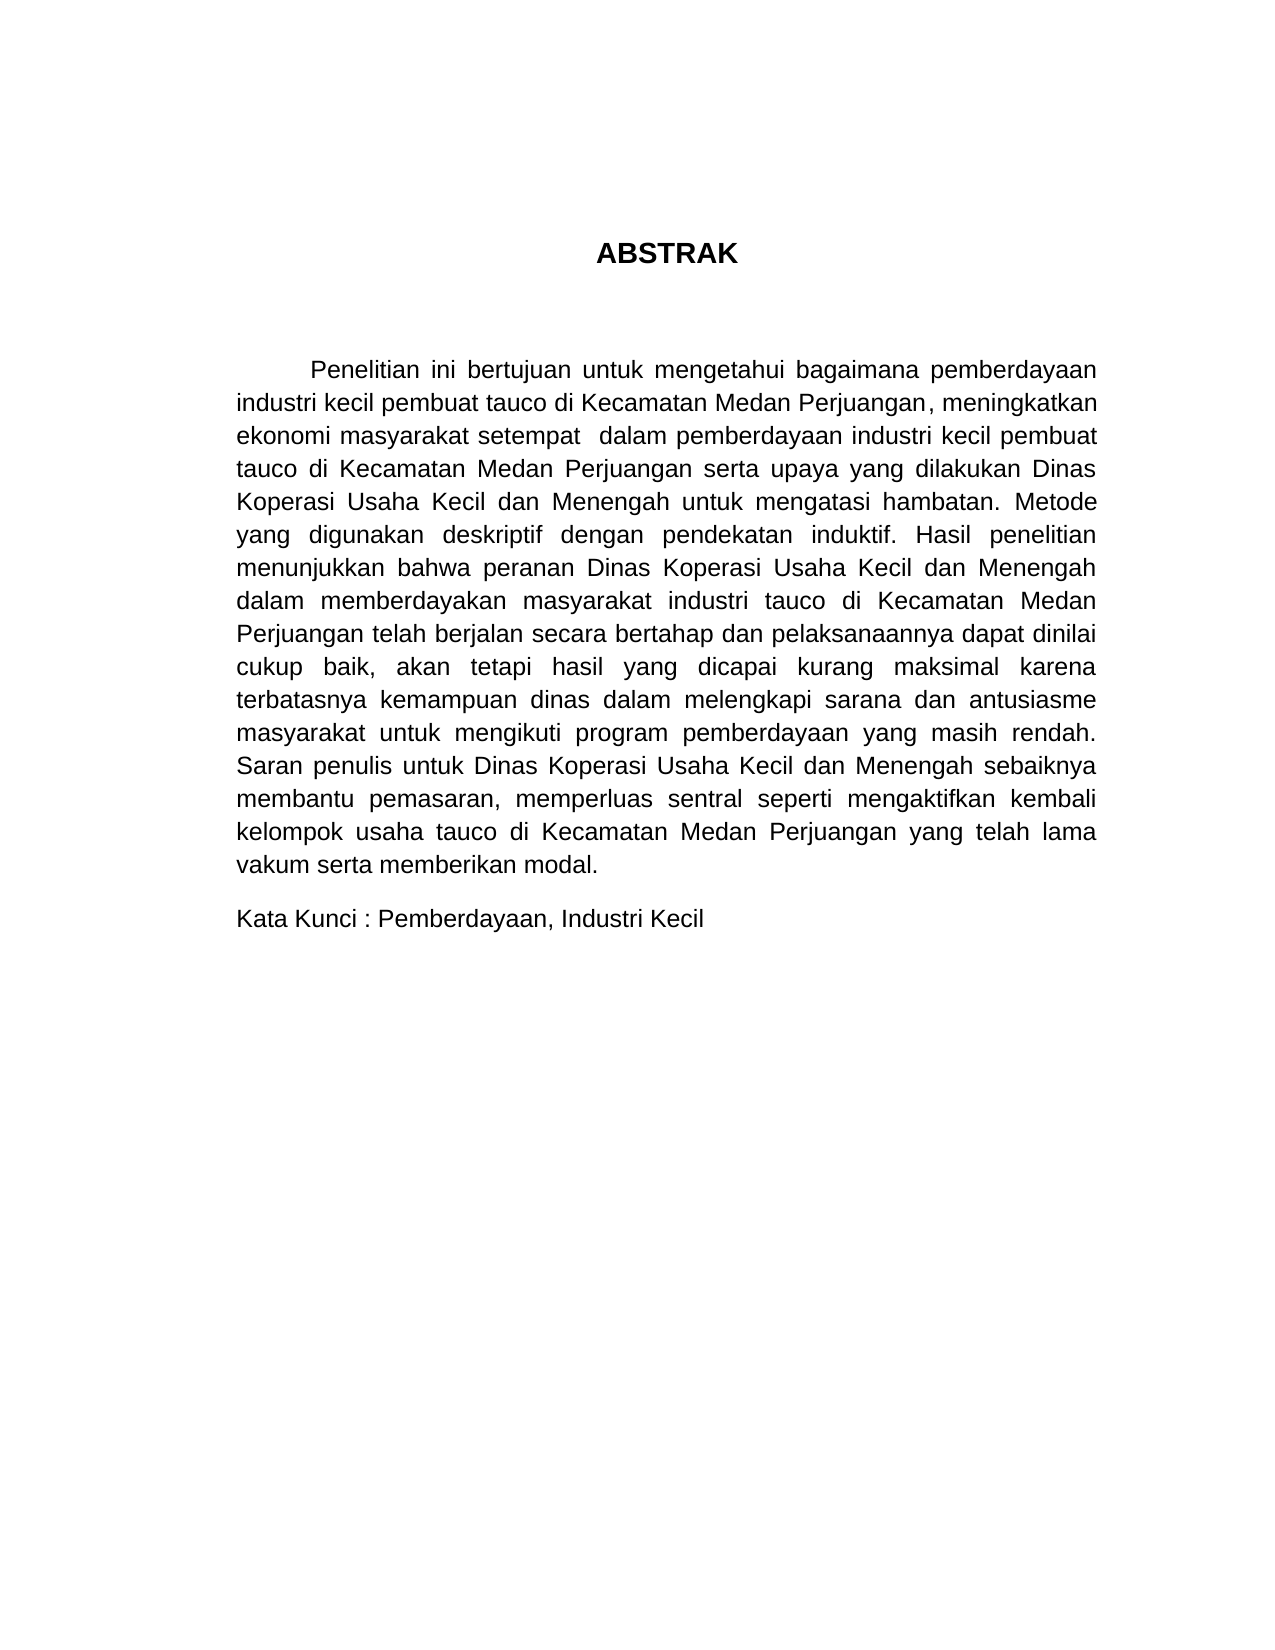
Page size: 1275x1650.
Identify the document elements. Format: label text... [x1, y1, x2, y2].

text Penelitian ini bertujuan untuk mengetahui bagaimana pemberdayaan industri kecil pembuat tauco di Kecamatan Medan Perjuangan, meningkatkan ekonomi masyarakat setempat dalam pemberdayaan industri kecil pembuat tauco di Kecamatan Medan Perjuangan serta upaya yang dilakukan Dinas Koperasi Usaha Kecil dan Menengah untuk mengatasi hambatan. Metode yang digunakan deskriptif dengan pendekatan induktif. Hasil penelitian menunjukkan bahwa peranan Dinas Koperasi Usaha Kecil dan Menengah dalam memberdayakan masyarakat industri tauco di Kecamatan Medan Perjuangan telah berjalan secara bertahap dan pelaksanaannya dapat dinilai cukup baik, akan tetapi hasil yang dicapai kurang maksimal karena terbatasnya kemampuan dinas dalam melengkapi sarana dan antusiasme masyarakat untuk mengikuti program pemberdayaan yang masih rendah. Saran penulis untuk Dinas Koperasi Usaha Kecil dan Menengah sebaiknya membantu pemasaran, memperluas sentral seperti mengaktifkan kembali kelompok usaha tauco di Kecamatan Medan Perjuangan yang telah lama vakum serta memberikan modal. [236, 355, 1098, 879]
text Kata Kunci : Pemberdayaan, Industri Kecil [236, 904, 1098, 933]
text ABSTRAK [236, 236, 1098, 270]
